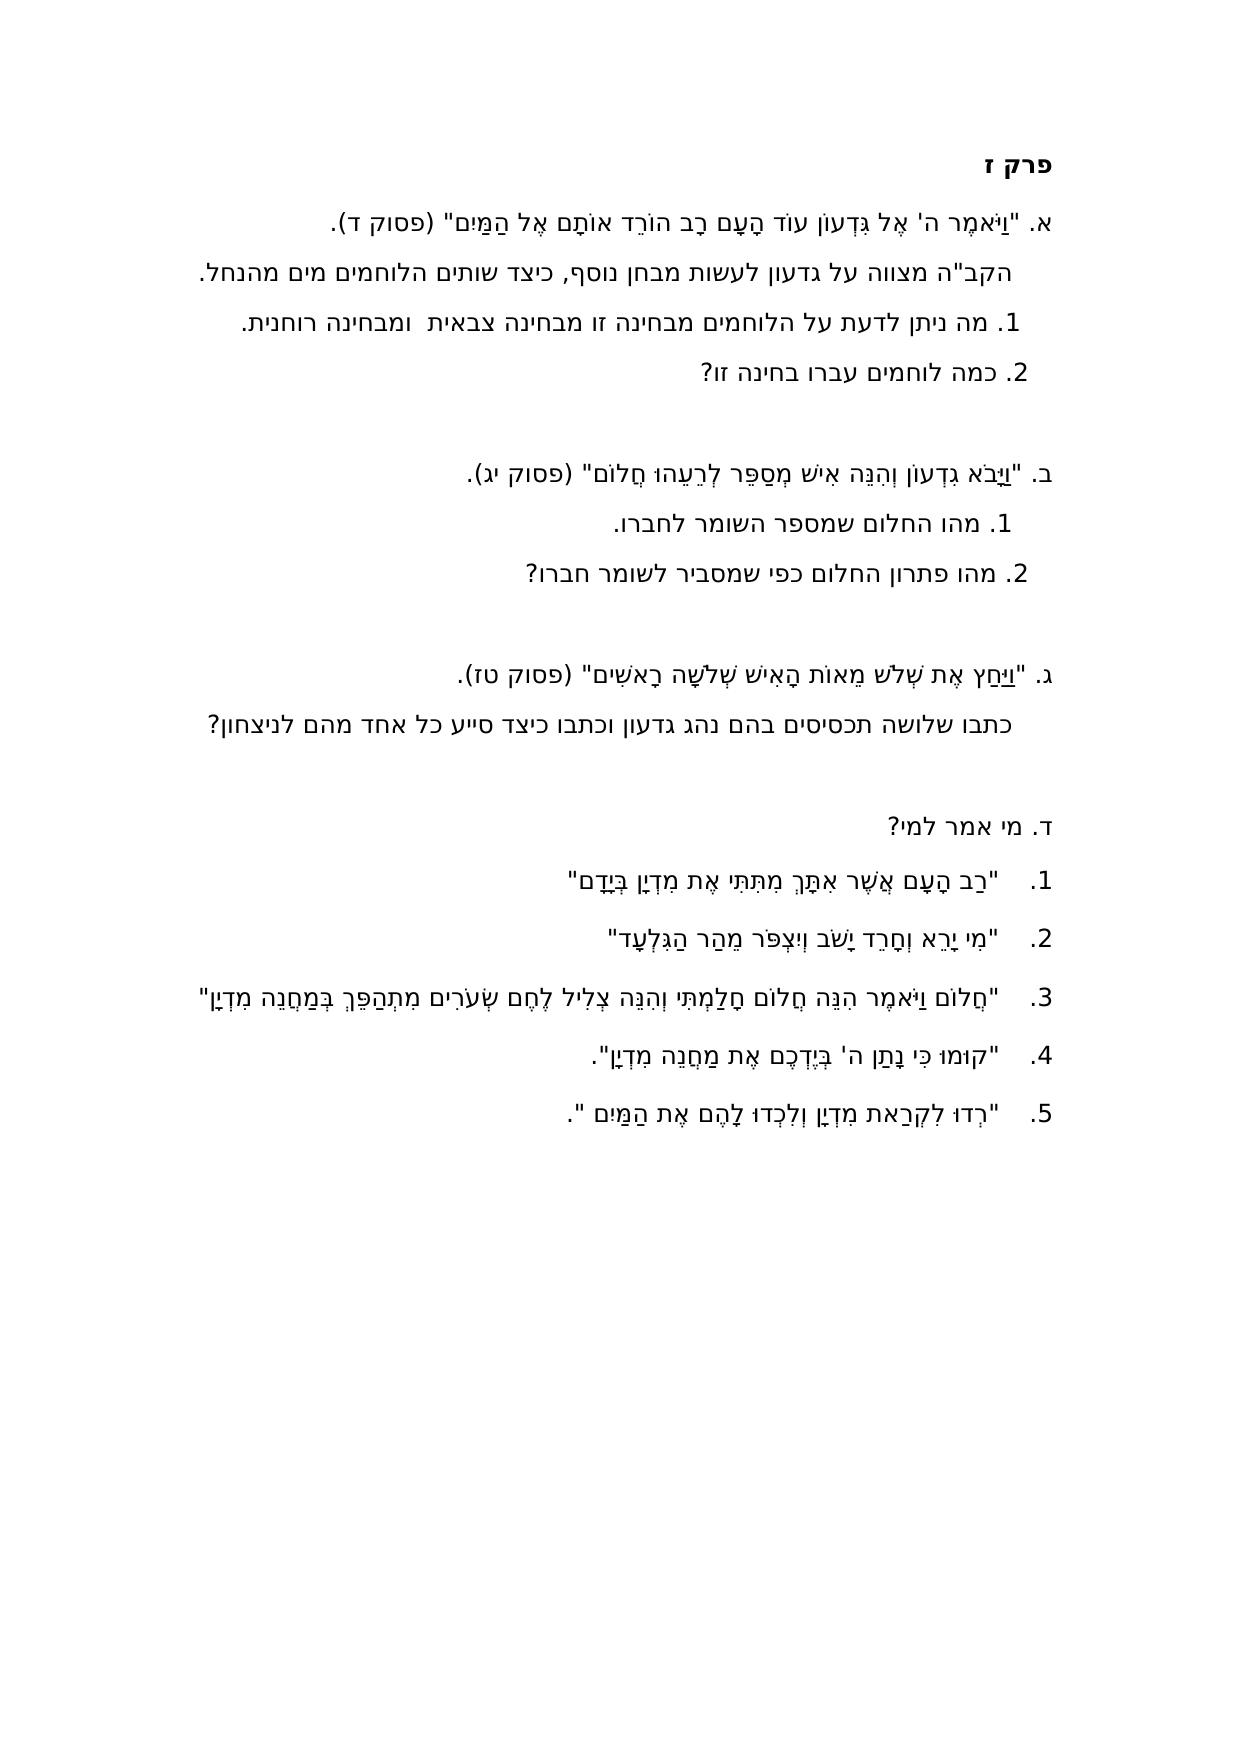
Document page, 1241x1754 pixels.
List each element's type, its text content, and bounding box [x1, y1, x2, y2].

text 2. מהו פתרון החלום כפי שמסביר לשומר חברו? [187, 559, 1031, 588]
text ג. "וַיַּחַץ אֶת שְׁלֹשׁ מֵאוֹת הָאִישׁ שְׁלֹשָׁה רָאשִׁים" (פסוק טז). [93, 661, 1053, 690]
text 1. מהו החלום שמספר השומר לחברו. [187, 509, 1053, 538]
text 1. מה ניתן לדעת על הלוחמים מבחינה זו מבחינה צבאית ומבחינה רוחנית. [187, 308, 1053, 337]
text כתבו שלושה תכסיסים בהם נהג גדעון וכתבו כיצד סייע כל אחד מהם לניצחון? [93, 711, 1053, 740]
text 2. כמה לוחמים עברו בחינה זו? [187, 358, 1031, 387]
text א. "וַיֹּאמֶר ה' אֶל גִּדְעוֹן עוֹד הָעָם רָב הוֹרֵד אוֹתָם אֶל הַמַּיִם" (פסוק ד). [187, 208, 1053, 237]
text ב. "וַיָּבֹא גִדְעוֹן וְהִנֵּה אִישׁ מְסַפֵּר לְרֵעֵהוּ חֲלוֹם" (פסוק יג). [93, 459, 1053, 488]
list "מִי יָרֵא וְחָרֵד יָשֹׁב וְיִצְפֹּר מֵהַר הַגִּלְעָד" [187, 925, 1029, 954]
list "רְדוּ לִקְרַאת מִדְיָן וְלִכְדוּ לָהֶם אֶת הַמַּיִם ". [187, 1100, 1029, 1129]
list "חֲלוֹם וַיֹּאמֶר הִנֵּה חֲלוֹם חָלַמְתִּי וְהִנֵּה צְלִיל לֶחֶם שְׂעֹרִים מִתְהַפֵּךְ בְּמַחֲנֵה מִדְיָן" [75, 983, 1029, 1012]
list "רַב הָעָם אֲשֶׁר אִתָּךְ מִתִּתִּי אֶת מִדְיָן בְּיָדָם" [75, 866, 1029, 896]
text הקב"ה מצווה על גדעון לעשות מבחן נוסף, כיצד שותים הלוחמים מים מהנחל. [187, 258, 1053, 287]
text ד. מי אמר למי? [94, 812, 1053, 841]
text פרק ז [187, 150, 1053, 179]
list "קוּמוּ כִּי נָתַן ה' בְּיֶדְכֶם אֶת מַחֲנֵה מִדְיָן". [187, 1041, 1029, 1071]
